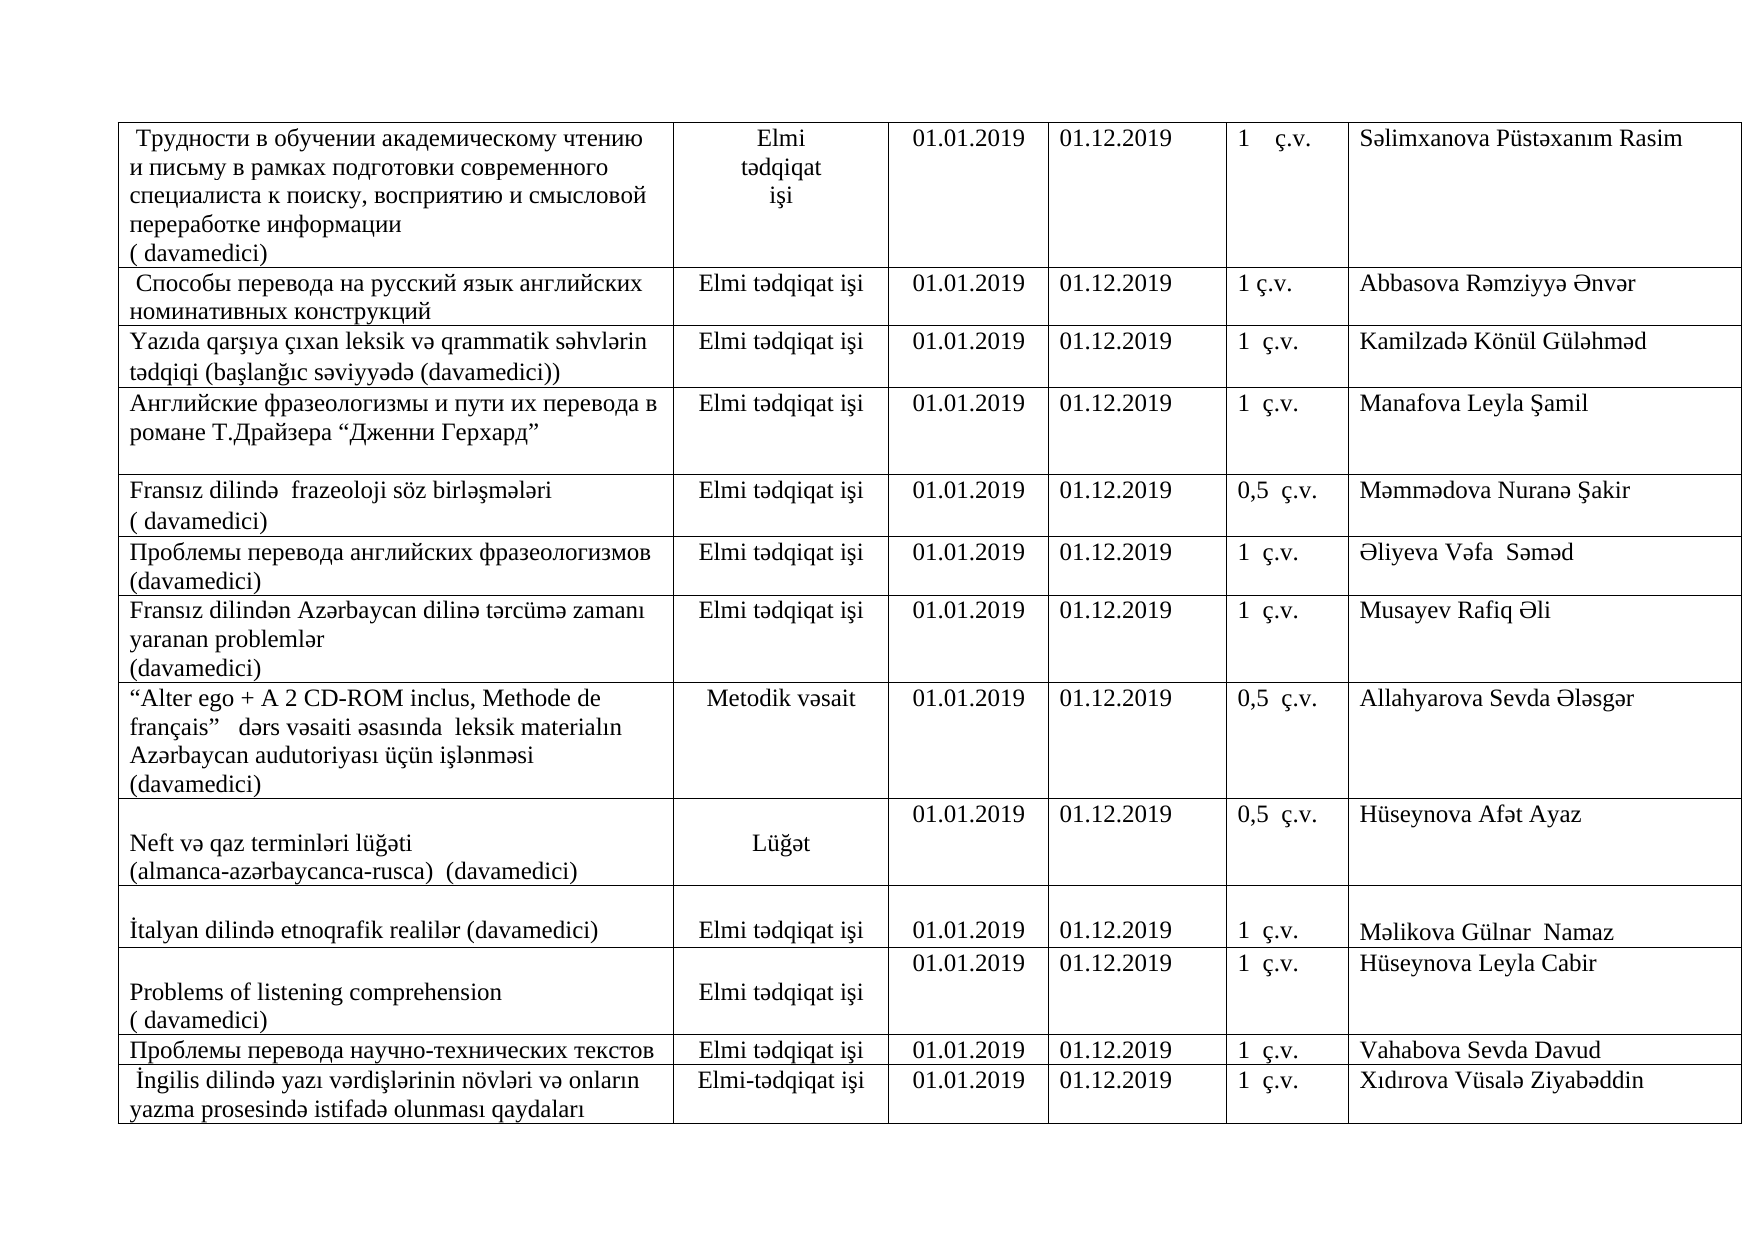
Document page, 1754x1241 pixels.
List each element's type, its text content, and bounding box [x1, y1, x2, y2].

table_cell 1 ç.v. [1227, 268, 1348, 325]
table_cell Elmi tədqiqat işi [674, 537, 888, 594]
table_cell 01.12.2019 [1049, 268, 1226, 325]
table_cell 01.12.2019 [1049, 388, 1226, 474]
table_cell Neft və qaz terminləri lüğəti (almanca-azərbaycanca-rusca) (davamedici) [119, 799, 673, 885]
table_cell Abbasova Rəmziyyə Ənvər [1349, 268, 1741, 325]
table_cell Hüseynova Afət Ayaz [1349, 799, 1741, 885]
table_cell Английские фразеологизмы и пути их перевода в романе Т.Драйзера “Дженни Герхард” [119, 388, 673, 474]
table_cell 0,5 ç.v. [1227, 799, 1348, 885]
table_cell Səlimxanova Püstəxanım Rasim [1349, 123, 1741, 267]
table_cell Elmi tədqiqat işi [674, 326, 888, 387]
table_cell Lüğət [674, 799, 888, 885]
table_cell Hüseynova Leyla Cabir [1349, 948, 1741, 1034]
table_cell 01.12.2019 [1049, 1035, 1226, 1064]
table_cell 01.12.2019 [1049, 886, 1226, 947]
table_cell Kamilzadə Könül Güləhməd [1349, 326, 1741, 387]
table_cell “Alter ego + A 2 CD-ROM inclus, Methode de français” dərs vəsaiti əsasında leksik materialın Azərbaycan audutoriyası üçün işlənməsi (davamedici) [119, 683, 673, 798]
table_cell Musayev Rafiq Əli [1349, 596, 1741, 682]
table_cell 01.12.2019 [1049, 596, 1226, 682]
table_cell Məlikova Gülnar Namaz [1349, 886, 1741, 947]
table_cell Способы перевода на русский язык английских номинативных конструкций [119, 268, 673, 325]
table_cell Vahabova Sevda Davud [1349, 1035, 1741, 1064]
table_cell Elmi tədqiqat işi [674, 1035, 888, 1064]
table_cell Elmi tədqiqat işi [674, 948, 888, 1034]
table_cell 01.12.2019 [1049, 123, 1226, 267]
table_cell 01.01.2019 [889, 886, 1048, 947]
table_cell 1 ç.v. [1227, 326, 1348, 387]
table_cell İtalyan dilində etnoqrafik realilər (davamedici) [119, 886, 673, 947]
table_cell 01.01.2019 [889, 268, 1048, 325]
table_cell Elmi-tədqiqat işi [674, 1065, 888, 1123]
table_cell 01.01.2019 [889, 537, 1048, 594]
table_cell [1349, 1065, 1741, 1123]
table_cell 01.12.2019 [1049, 537, 1226, 594]
table_cell Elmi tədqiqat işi [674, 596, 888, 682]
table_cell Elmi tədqiqat işi [674, 388, 888, 474]
table_cell Problems of listening comprehension ( davamedici) [119, 948, 673, 1034]
table_cell 01.01.2019 [889, 799, 1048, 885]
table_cell 1 ç.v. [1227, 1035, 1348, 1064]
table_cell Проблемы перевода английских фразеологизмов (davamedici) [119, 537, 673, 594]
table_cell Allahyarova Sevda Ələsgər [1349, 683, 1741, 798]
table_cell 01.01.2019 [889, 326, 1048, 387]
table_cell Yazıda qarşıya çıxan leksik və qrammatik səhvlərin tədqiqi (başlanğıc səviyyədə (davamedici)) [119, 326, 673, 387]
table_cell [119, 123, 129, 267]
table_cell Elmi tədqiqat işi [674, 475, 888, 536]
table_cell Elmi tədqiqat işi [674, 123, 888, 267]
table_cell 01.01.2019 [889, 1035, 1048, 1064]
table_cell Əliyeva Vəfa Səməd [1349, 537, 1741, 594]
table_cell 1 ç.v. [1227, 1065, 1348, 1123]
table_cell 0,5 ç.v. [1227, 475, 1348, 536]
table_cell Metodik vəsait [674, 683, 888, 798]
table_cell Elmi tədqiqat işi [674, 268, 888, 325]
table_cell 01.12.2019 [1049, 683, 1226, 798]
table_cell 01.01.2019 [889, 388, 1048, 474]
table_cell Fransız dilində frazeoloji söz birləşmələri ( davamedici) [119, 475, 673, 536]
table_cell 01.12.2019 [1049, 799, 1226, 885]
table_cell Manafova Leyla Şamil [1349, 388, 1741, 474]
table_cell 1 ç.v. [1227, 388, 1348, 474]
table_cell 1 ç.v. [1227, 537, 1348, 594]
table_cell 1 ç.v. [1227, 596, 1348, 682]
table_cell 01.01.2019 [889, 475, 1048, 536]
table_cell 01.01.2019 [889, 1065, 1048, 1123]
table_cell 01.01.2019 [889, 948, 1048, 1034]
table_cell 01.01.2019 [889, 123, 1048, 267]
table_cell Məmmədova Nuranə Şakir [1349, 475, 1741, 536]
table_cell 01.01.2019 [889, 683, 1048, 798]
table_cell 1 ç.v. [1227, 123, 1348, 267]
table_cell 01.12.2019 [1049, 948, 1226, 1034]
table_cell 01.01.2019 [889, 596, 1048, 682]
table_cell Elmi tədqiqat işi [674, 886, 888, 947]
table_cell Трудности в обучении академическому чтению и письму в рамках подготовки современного специалиста к поиску, восприятию и смысловой переработке информации ( davamedici) [267, 123, 673, 267]
table_cell 01.12.2019 [1049, 475, 1226, 536]
table_cell 01.12.2019 [1049, 1065, 1226, 1123]
table_cell Fransız dilindən Azərbaycan dilinə tərcümə zamanı yaranan problemlər (davamedici) [119, 596, 673, 682]
table_cell 0,5 ç.v. [1227, 683, 1348, 798]
table_cell 1 ç.v. [1227, 948, 1348, 1034]
table_cell Проблемы перевода научно-технических текстов [119, 1035, 673, 1064]
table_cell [119, 1065, 673, 1123]
table_cell 01.12.2019 [1049, 326, 1226, 387]
table_cell 1 ç.v. [1227, 886, 1348, 947]
